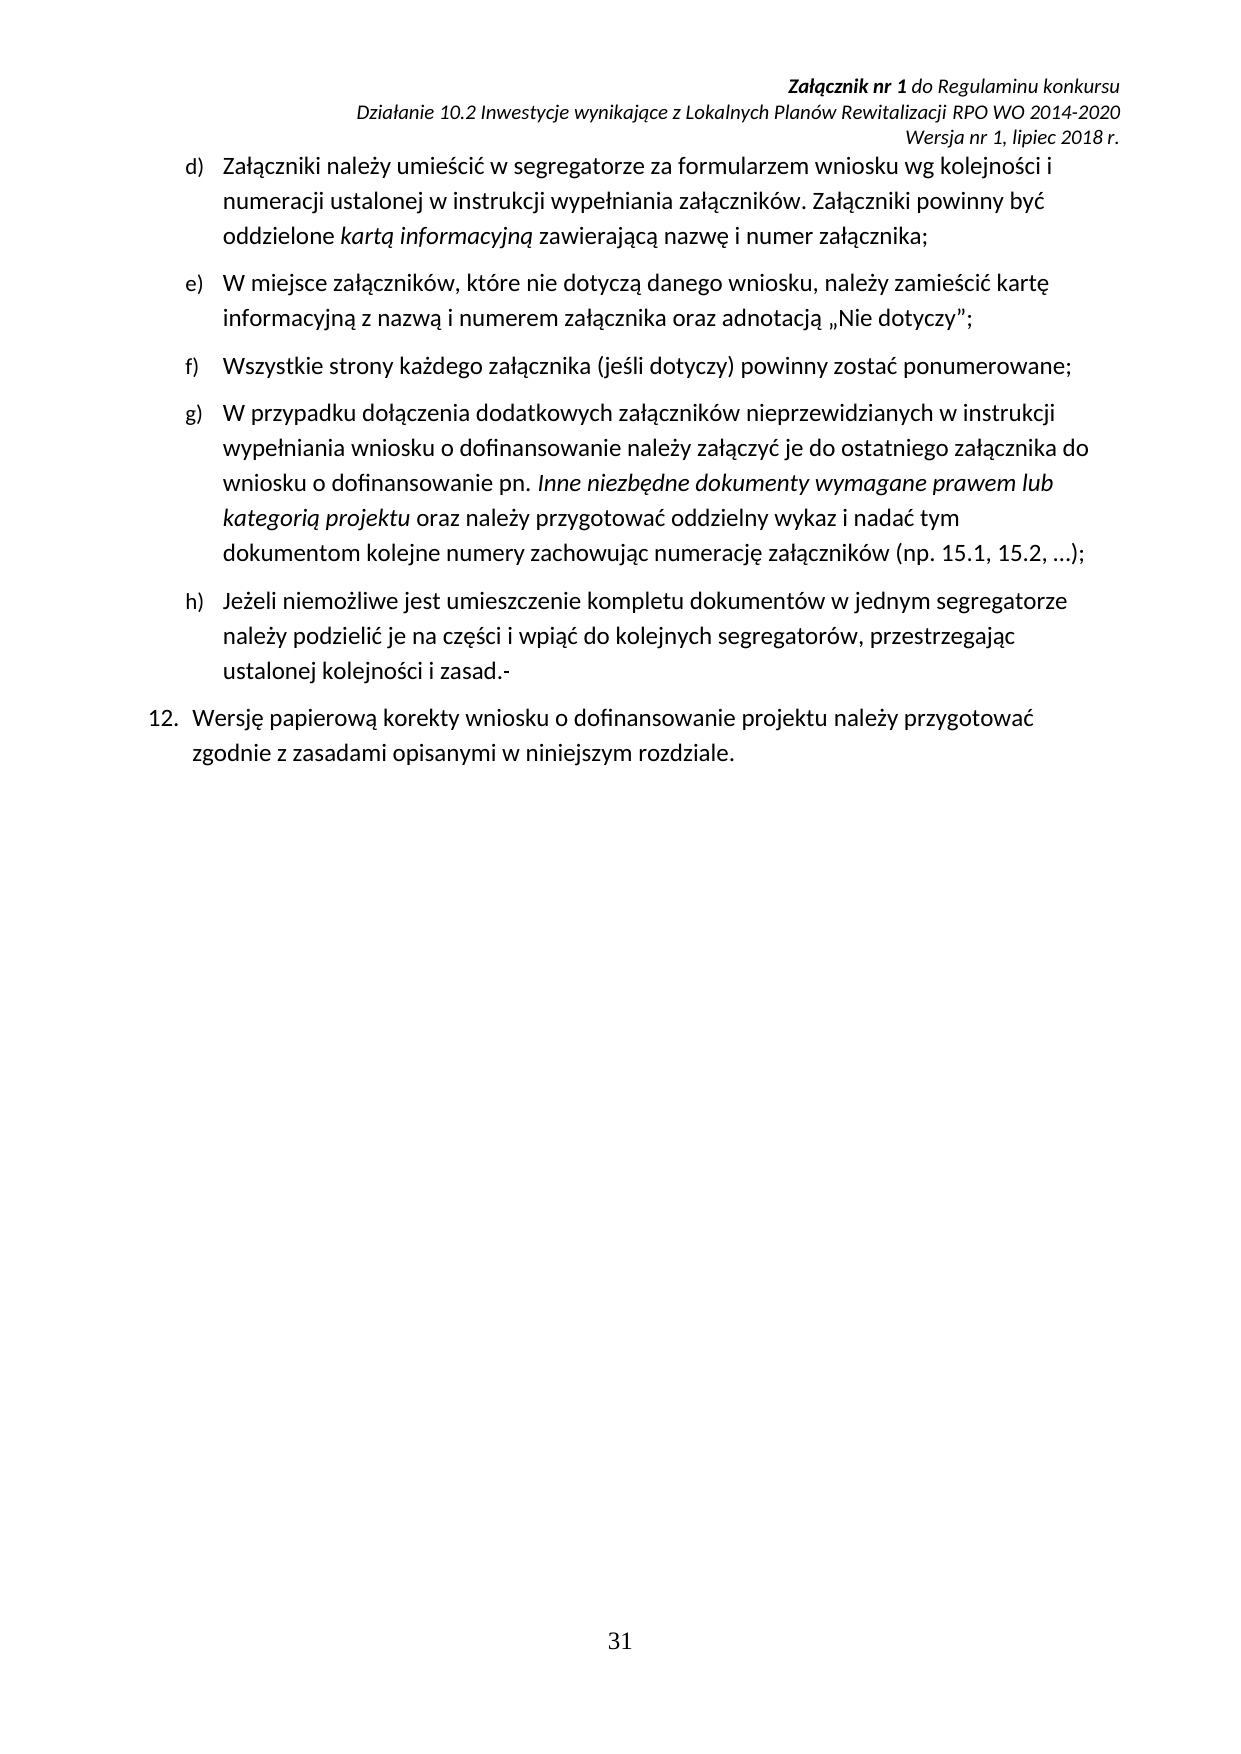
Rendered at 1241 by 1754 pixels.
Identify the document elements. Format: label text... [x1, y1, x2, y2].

list Jeżeli niemożliwe jest umieszczenie kompletu dokumentów w jednym segregatorze należy podzielić je na części i wpiąć do kolejnych segregatorów, przestrzegając ustalonej kolejności i zasad. [185, 585, 1093, 686]
list Wszystkie strony każdego załącznika (jeśli dotyczy) powinny zostać ponumerowane; [185, 350, 1093, 381]
list Załączniki należy umieścić w segregatorze za formularzem wniosku wg kolejności i numeracji ustalonej w instrukcji wypełniania załączników. Załączniki powinny być oddzielone kartą informacyjną zawierającą nazwę i numer załącznika; [185, 150, 1093, 251]
list W miejsce załączników, które nie dotyczą danego wniosku, należy zamieścić kartę informacyjną z nazwą i numerem załącznika oraz adnotacją „Nie dotyczy”; [185, 267, 1093, 333]
list Wersję papierową korekty wniosku o dofinansowanie projektu należy przygotować zgodnie z zasadami opisanymi w niniejszym rozdziale. [148, 702, 1093, 768]
list W przypadku dołączenia dodatkowych załączników nieprzewidzianych w instrukcji wypełniania wniosku o dofinansowanie należy załączyć je do ostatniego załącznika do wniosku o dofinansowanie pn. Inne niezbędne dokumenty wymagane prawem lub kategorią projektu oraz należy przygotować oddzielny wykaz i nadać tym dokumentom kolejne numery zachowując numerację załączników (np. 15.1, 15.2, …); [185, 397, 1093, 568]
